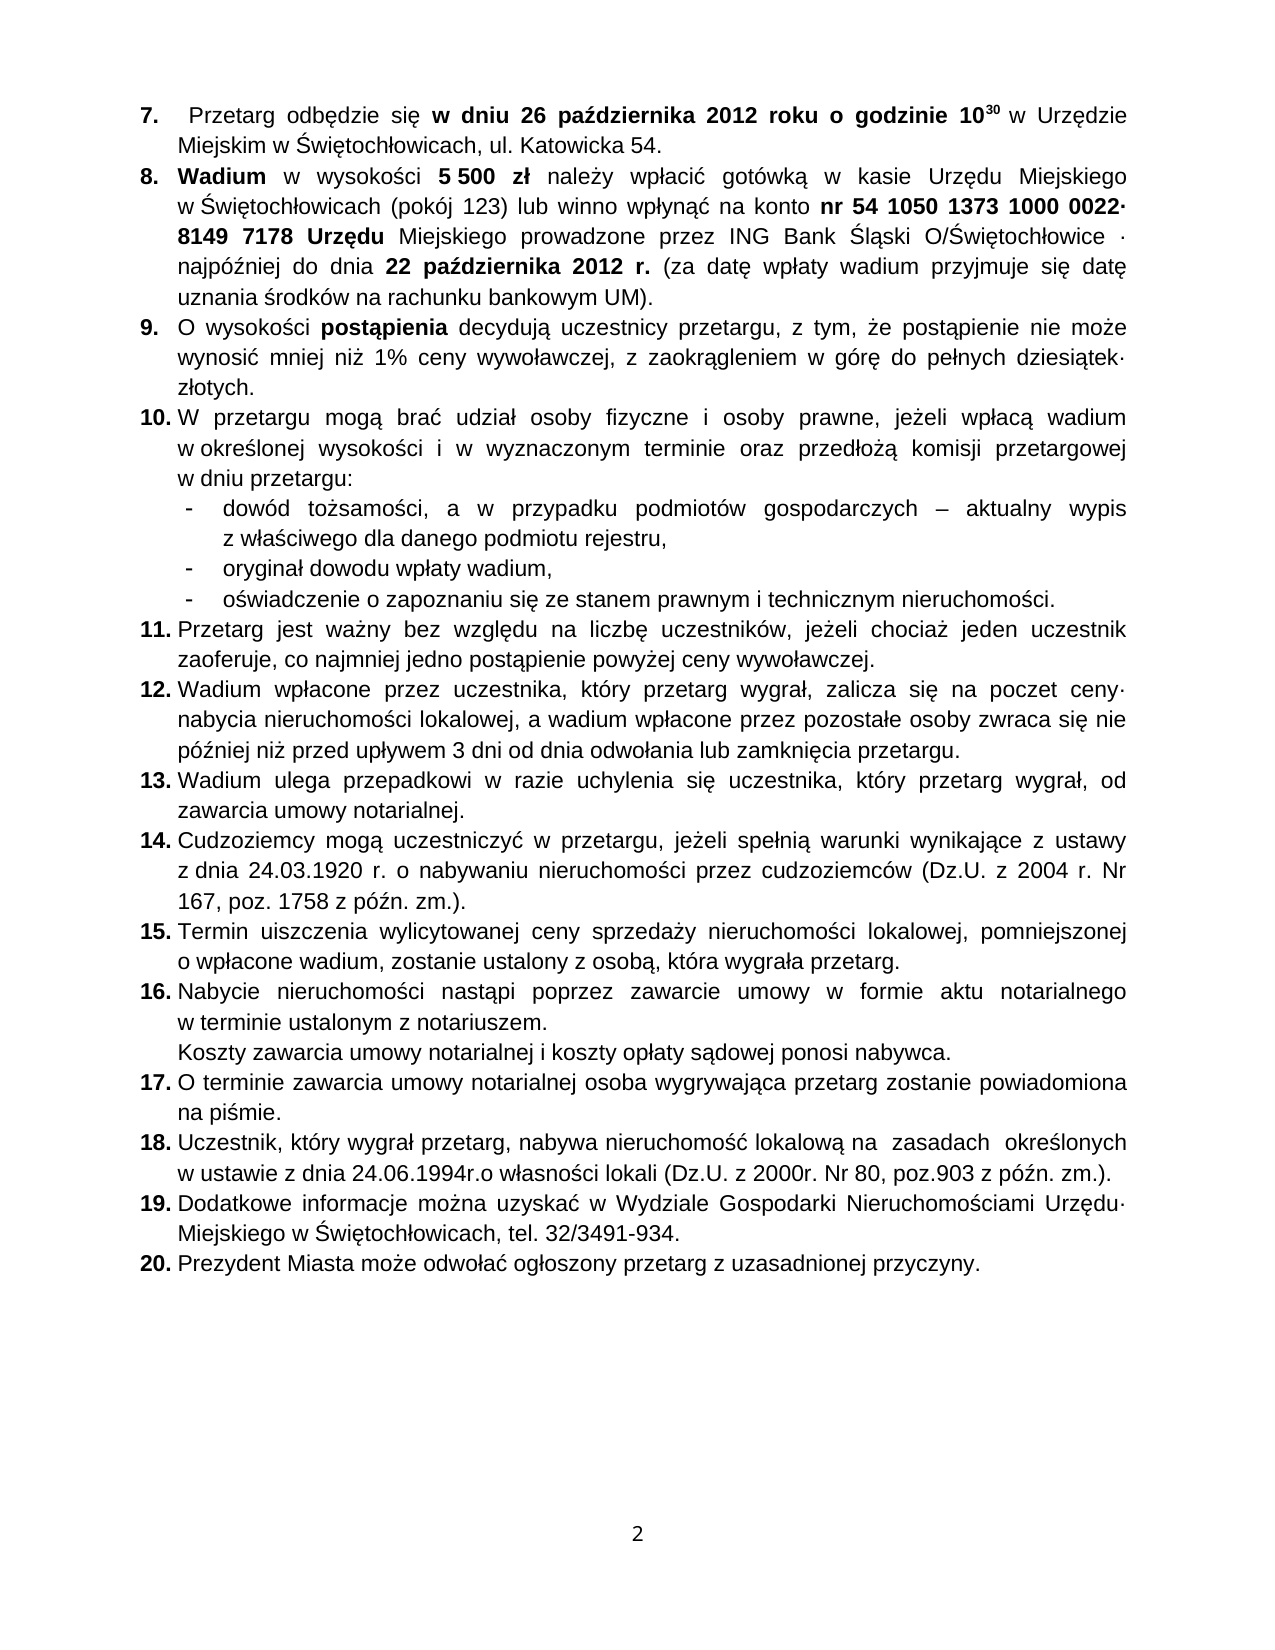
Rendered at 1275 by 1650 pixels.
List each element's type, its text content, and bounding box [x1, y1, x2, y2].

list Przetarg odbędzie się w dniu 26 października 2012 roku o godzinie 1030 w Urzędzie Miejskim w Świętochłowicach, ul. Katowicka 54. [140, 102, 1127, 159]
list Nabycie nieruchomości nastąpi poprzez zawarcie umowy w formie aktu notarialnego w terminie ustalonym z notariuszem. [140, 978, 1127, 1035]
list W przetargu mogą brać udział osoby fizyczne i osoby prawne, jeżeli wpłacą wadium w określonej wysokości i w wyznaczonym terminie oraz przedłożą komisji przetargowej w dniu przetargu: [140, 404, 1127, 491]
list Uczestnik, który wygrał przetarg, nabywa nieruchomość lokalową na zasadach określonych w ustawie z dnia 24.06.1994r.o własności lokali (Dz.U. z 2000r. Nr 80, poz.903 z późn. zm.). [140, 1129, 1127, 1186]
list O wysokości postąpienia decydują uczestnicy przetargu, z tym, że postąpienie nie może wynosić mniej niż 1% ceny wywoławczej, z zaokrągleniem w górę do pełnych dziesiątek· złotych. [140, 314, 1127, 400]
list Przetarg jest ważny bez względu na liczbę uczestników, jeżeli chociaż jeden uczestnik zaoferuje, co najmniej jedno postąpienie powyżej ceny wywoławczej. [140, 616, 1127, 672]
list Cudzoziemcy mogą uczestniczyć w przetargu, jeżeli spełnią warunki wynikające z ustawy z dnia 24.03.1920 r. o nabywaniu nieruchomości przez cudzoziemców (Dz.U. z 2004 r. Nr 167, poz. 1758 z późn. zm.). [140, 827, 1127, 914]
text Koszty zawarcia umowy notarialnej i koszty opłaty sądowej ponosi nabywca. [177, 1039, 1127, 1065]
list oświadczenie o zapoznaniu się ze stanem prawnym i technicznym nieruchomości. [185, 586, 1127, 612]
list Prezydent Miasta może odwołać ogłoszony przetarg z uzasadnionej przyczyny. [140, 1250, 1127, 1276]
list Wadium ulega przepadkowi w razie uchylenia się uczestnika, który przetarg wygrał, od zawarcia umowy notarialnej. [140, 767, 1127, 823]
list oryginał dowodu wpłaty wadium, [185, 555, 1127, 582]
list Wadium w wysokości 5 500 zł należy wpłacić gotówką w kasie Urzędu Miejskiego w Świętochłowicach (pokój 123) lub winno wpłynąć na konto nr 54 1050 1373 1000 0022· 8149 7178 Urzędu Miejskiego prowadzone przez ING Bank Śląski O/Świętochłowice · najpóźniej do dnia 22 października 2012 r. (za datę wpłaty wadium przyjmuje się datę uznania środków na rachunku bankowym UM). [140, 163, 1127, 310]
list dowód tożsamości, a w przypadku podmiotów gospodarczych – aktualny wypis z właściwego dla danego podmiotu rejestru, [185, 495, 1127, 551]
list Wadium wpłacone przez uczestnika, który przetarg wygrał, zalicza się na poczet ceny· nabycia nieruchomości lokalowej, a wadium wpłacone przez pozostałe osoby zwraca się nie później niż przed upływem 3 dni od dnia odwołania lub zamknięcia przetargu. [140, 676, 1127, 763]
list O terminie zawarcia umowy notarialnej osoba wygrywająca przetarg zostanie powiadomiona na piśmie. [140, 1069, 1127, 1125]
list Dodatkowe informacje można uzyskać w Wydziale Gospodarki Nieruchomościami Urzędu· Miejskiego w Świętochłowicach, tel. 32/3491-934. [140, 1190, 1127, 1246]
list Termin uiszczenia wylicytowanej ceny sprzedaży nieruchomości lokalowej, pomniejszonej o wpłacone wadium, zostanie ustalony z osobą, która wygrała przetarg. [140, 918, 1127, 974]
